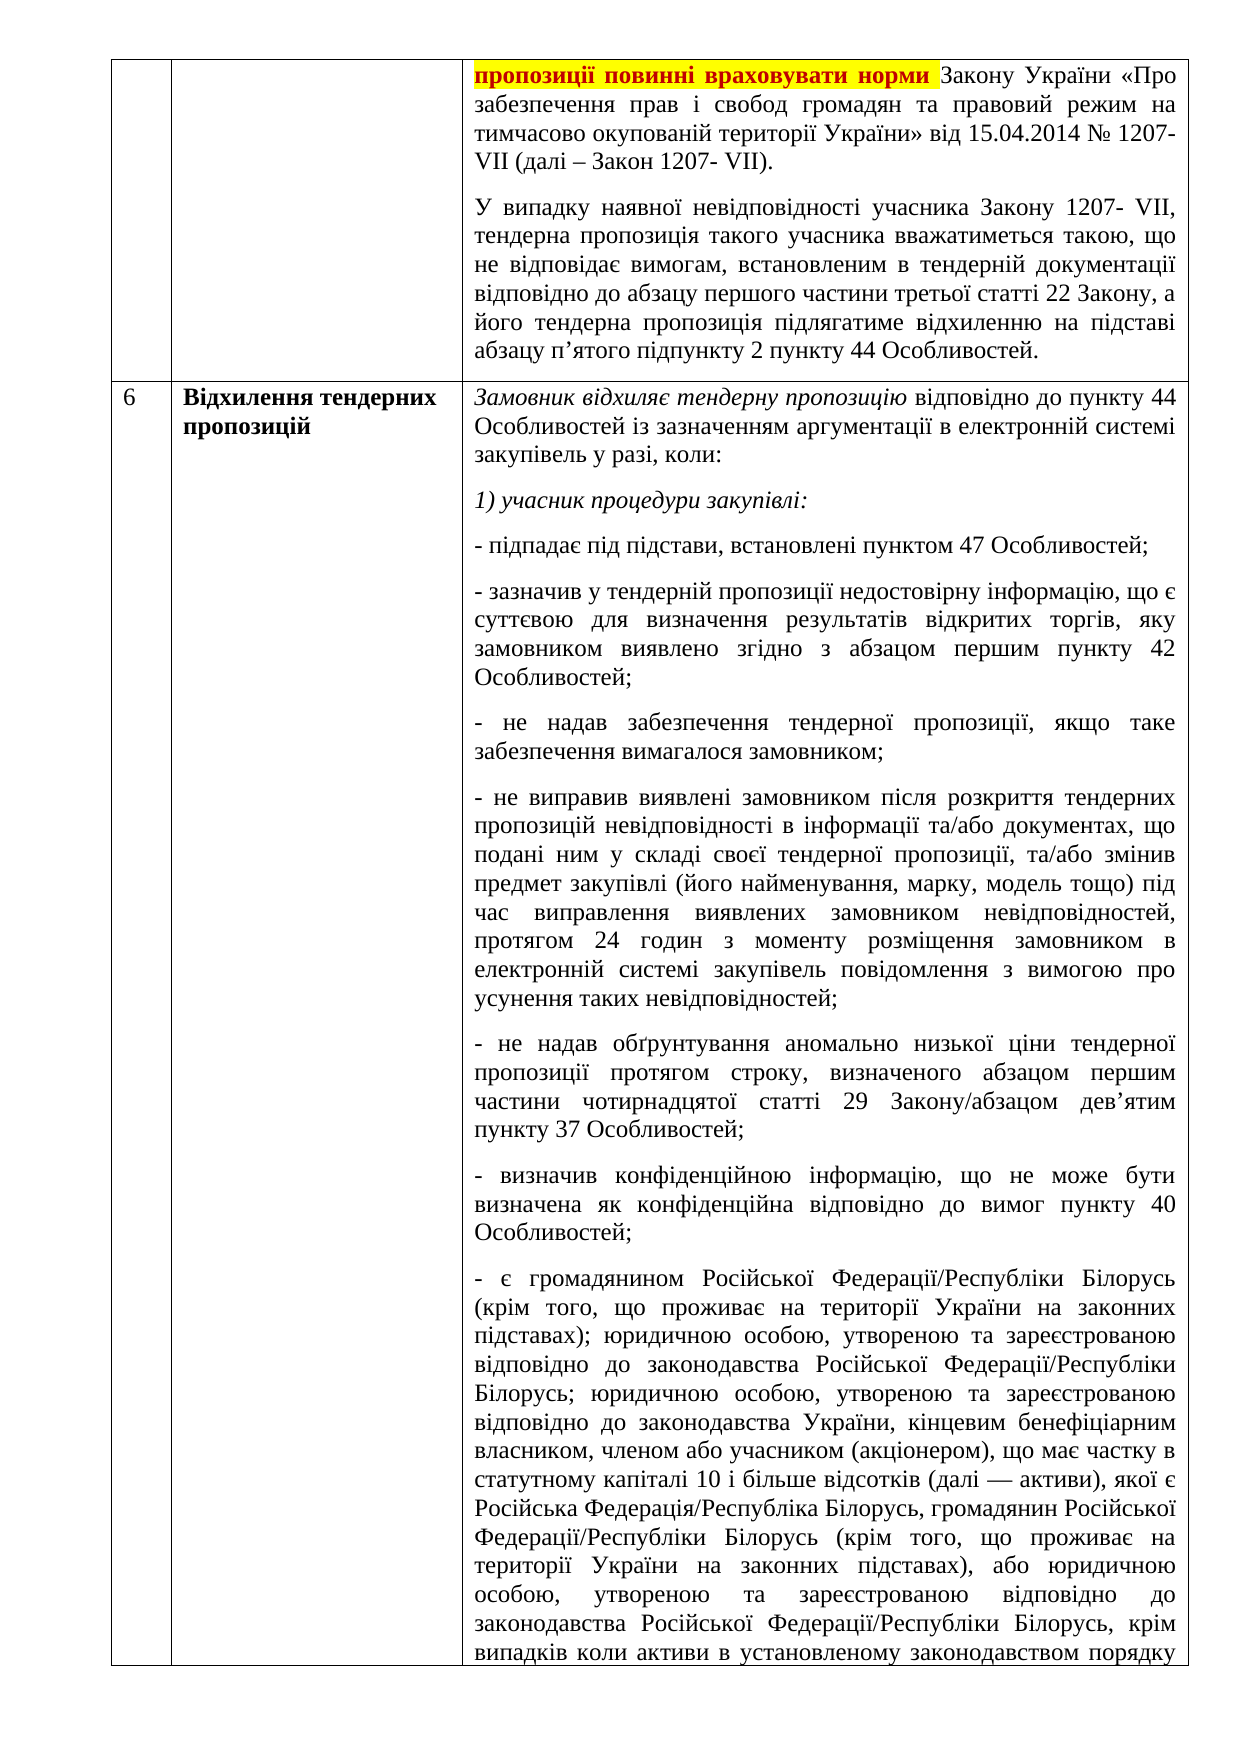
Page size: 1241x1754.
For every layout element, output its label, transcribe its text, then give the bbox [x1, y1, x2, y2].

table_cell 6 [112, 382, 171, 1665]
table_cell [172, 60, 462, 381]
table_cell 5 [112, 60, 171, 381]
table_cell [463, 60, 1188, 381]
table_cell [172, 382, 462, 1665]
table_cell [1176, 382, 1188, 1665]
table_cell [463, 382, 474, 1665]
